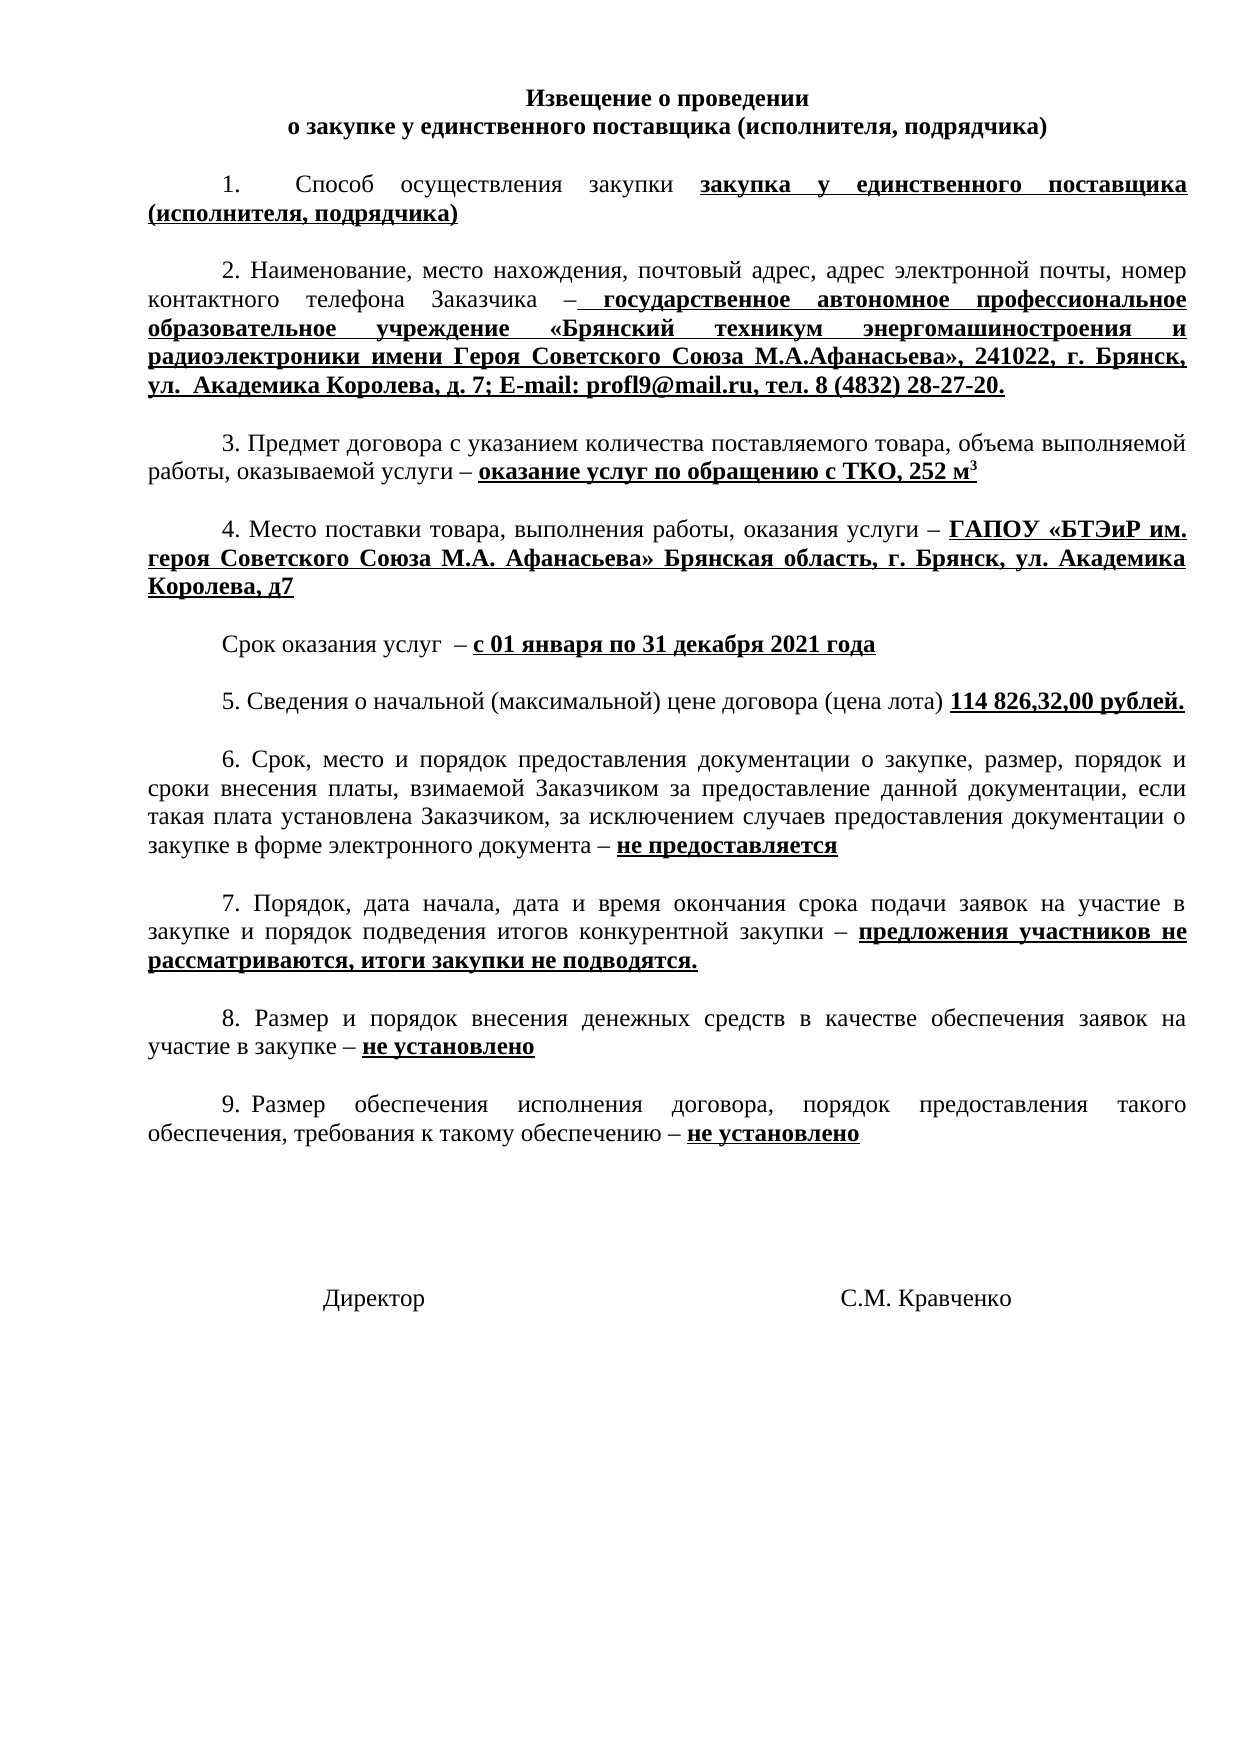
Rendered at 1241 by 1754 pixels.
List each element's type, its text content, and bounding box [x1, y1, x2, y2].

text 2. Наименование, место нахождения, почтовый адрес, адрес электронной почты, номер контактного телефона Заказчика – государственное автономное профессиональное образовательное учреждение «Брянский техникум энергомашиностроения и радиоэлектроники имени Героя Советского Союза М.А.Афанасьева», 241022, г. Брянск, ул. Академика Королева, д. 7; E-mail: profl9@mail.ru, тел. 8 (4832) 28-27-20. [148, 255, 1187, 338]
text 4. Место поставки товара, выполнения работы, оказания услуги – ГАПОУ «БТЭиР им. героя Советского Союза М.А. Афанасьева» Брянская область, г. Брянск, ул. Академика Королева, д7 [148, 514, 1187, 600]
text 9. Размер обеспечения исполнения договора, порядок предоставления такого обеспечения, требования к такому обеспечению – не установлено [148, 1089, 1187, 1146]
text 6. Срок, место и порядок предоставления документации о закупке, размер, порядок и сроки внесения платы, взимаемой Заказчиком за предоставление данной документации, если такая плата установлена Заказчиком, за исключением случаев предоставления документации о закупке в форме электронного документа – не предоставляется [148, 744, 1187, 859]
text 5. Сведения о начальной (максимальной) цене договора (цена лота) 114 826,32,00 рублей. [148, 686, 1187, 715]
list Способ осуществления закупки закупка у единственного поставщика (исполнителя, подрядчика) [148, 169, 1187, 226]
text о закупке у единственного поставщика (исполнителя, подрядчика) [148, 111, 1187, 140]
text 7. Порядок, дата начала, дата и время окончания срока подачи заявок на участие в закупке и порядок подведения итогов конкурентной закупки – предложения участников не рассматриваются, итоги закупки не подводятся. [148, 888, 1187, 974]
text 3. Предмет договора с указанием количества поставляемого товара, объема выполняемой работы, оказываемой услуги – оказание услуг по обращению с ТКО, 252 м3 [148, 428, 1187, 485]
text Извещение о проведении [148, 83, 1187, 111]
text Директор С.М. Кравченко [148, 1283, 1187, 1312]
text 2. Наименование, место нахождения, почтовый адрес, адрес электронной почты, номер контактного телефона Заказчика – государственное автономное профессиональное образовательное учреждение «Брянский техникум энергомашиностроения и радиоэлектроники имени Героя Советского Союза М.А.Афанасьева», 241022, г. Брянск, ул. Академика Королева, д. 7; E-mail: profl9@mail.ru, тел. 8 (4832) 28-27-20. [148, 368, 1187, 399]
text Срок оказания услуг – с 01 января по 31 декабря 2021 года [148, 629, 1187, 658]
text 2. Наименование, место нахождения, почтовый адрес, адрес электронной почты, номер контактного телефона Заказчика – государственное автономное профессиональное образовательное учреждение «Брянский техникум энергомашиностроения и радиоэлектроники имени Героя Советского Союза М.А.Афанасьева», 241022, г. Брянск, ул. Академика Королева, д. 7; E-mail: profl9@mail.ru, тел. 8 (4832) 28-27-20. [148, 339, 1187, 366]
text 8. Размер и порядок внесения денежных средств в качестве обеспечения заявок на участие в закупке – не установлено [148, 1003, 1187, 1060]
